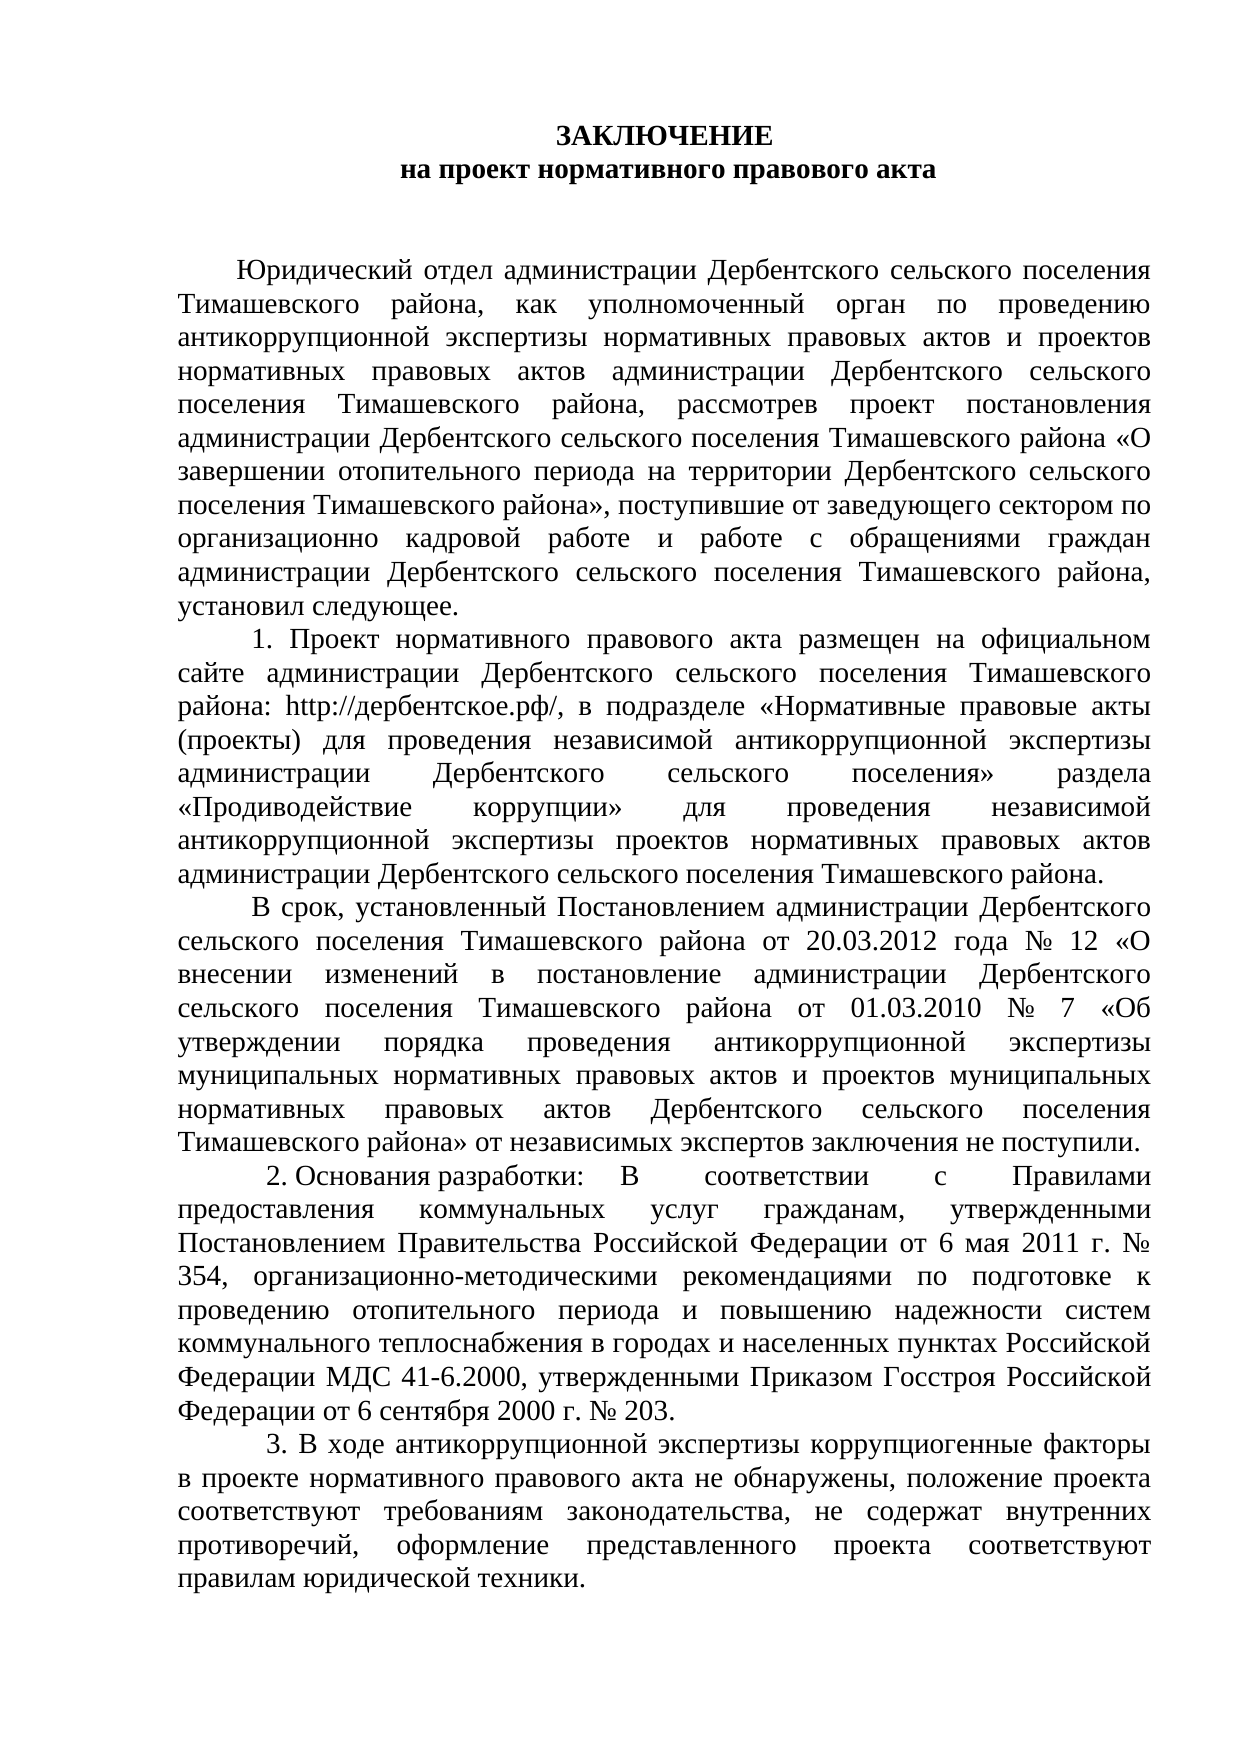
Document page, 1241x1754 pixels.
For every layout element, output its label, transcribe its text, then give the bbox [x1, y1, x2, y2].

text В срок, установленный Постановлением администрации Дербентского сельского поселения Тимашевского района от 20.03.2012 года № 12 «О внесении изменений в постановление администрации Дербентского сельского поселения Тимашевского района от 01.03.2010 № 7 «Об утверждении порядка проведения антикоррупционной экспертизы муниципальных нормативных правовых актов и проектов муниципальных нормативных правовых актов Дербентского сельского поселения Тимашевского района» от независимых экспертов заключения не поступили. [177, 889, 1152, 1158]
text 2. Основания разработки: В соответствии с Правилами предоставления коммунальных услуг гражданам, утвержденными Постановлением Правительства Российской Федерации от 6 мая 2011 г. № 354, организационно-методическими рекомендациями по подготовке к проведению отопительного периода и повышению надежности систем коммунального теплоснабжения в городах и населенных пунктах Российской Федерации МДС 41-6.2000, утвержденными Приказом Госстроя Российской Федерации от 6 сентября 2000 г. № 203. [177, 1158, 1152, 1426]
text ЗАКЛЮЧЕНИЕ [177, 118, 1152, 152]
list 1. Проект нормативного правового акта размещен на официальном сайте администрации Дербентского сельского поселения Тимашевского района: http://дербентское.рф/, в подразделе «Нормативные правовые акты (проекты) для проведения независимой антикоррупционной экспертизы администрации Дербентского сельского поселения» раздела «Продиводействие коррупции» для проведения независимой антикоррупционной экспертизы проектов нормативных правовых актов администрации Дербентского сельского поселения Тимашевского района. [177, 621, 1152, 889]
text на проект нормативного правового акта [177, 152, 1152, 185]
text Юридический отдел администрации Дербентского сельского поселения Тимашевского района, как уполномоченный орган по проведению антикоррупционной экспертизы нормативных правовых актов и проектов нормативных правовых актов администрации Дербентского сельского поселения Тимашевского района, рассмотрев проект постановления администрации Дербентского сельского поселения Тимашевского района «О завершении отопительного периода на территории Дербентского сельского поселения Тимашевского района», поступившие от заведующего сектором по организационно кадровой работе и работе с обращениями граждан администрации Дербентского сельского поселения Тимашевского района, установил следующее. [177, 252, 1152, 621]
text 3. В ходе антикоррупционной экспертизы коррупциогенные факторы в проекте нормативного правового акта не обнаружены, положение проекта соответствуют требованиям законодательства, не содержат внутренних противоречий, оформление представленного проекта соответствуют правилам юридической техники. [177, 1426, 1152, 1594]
